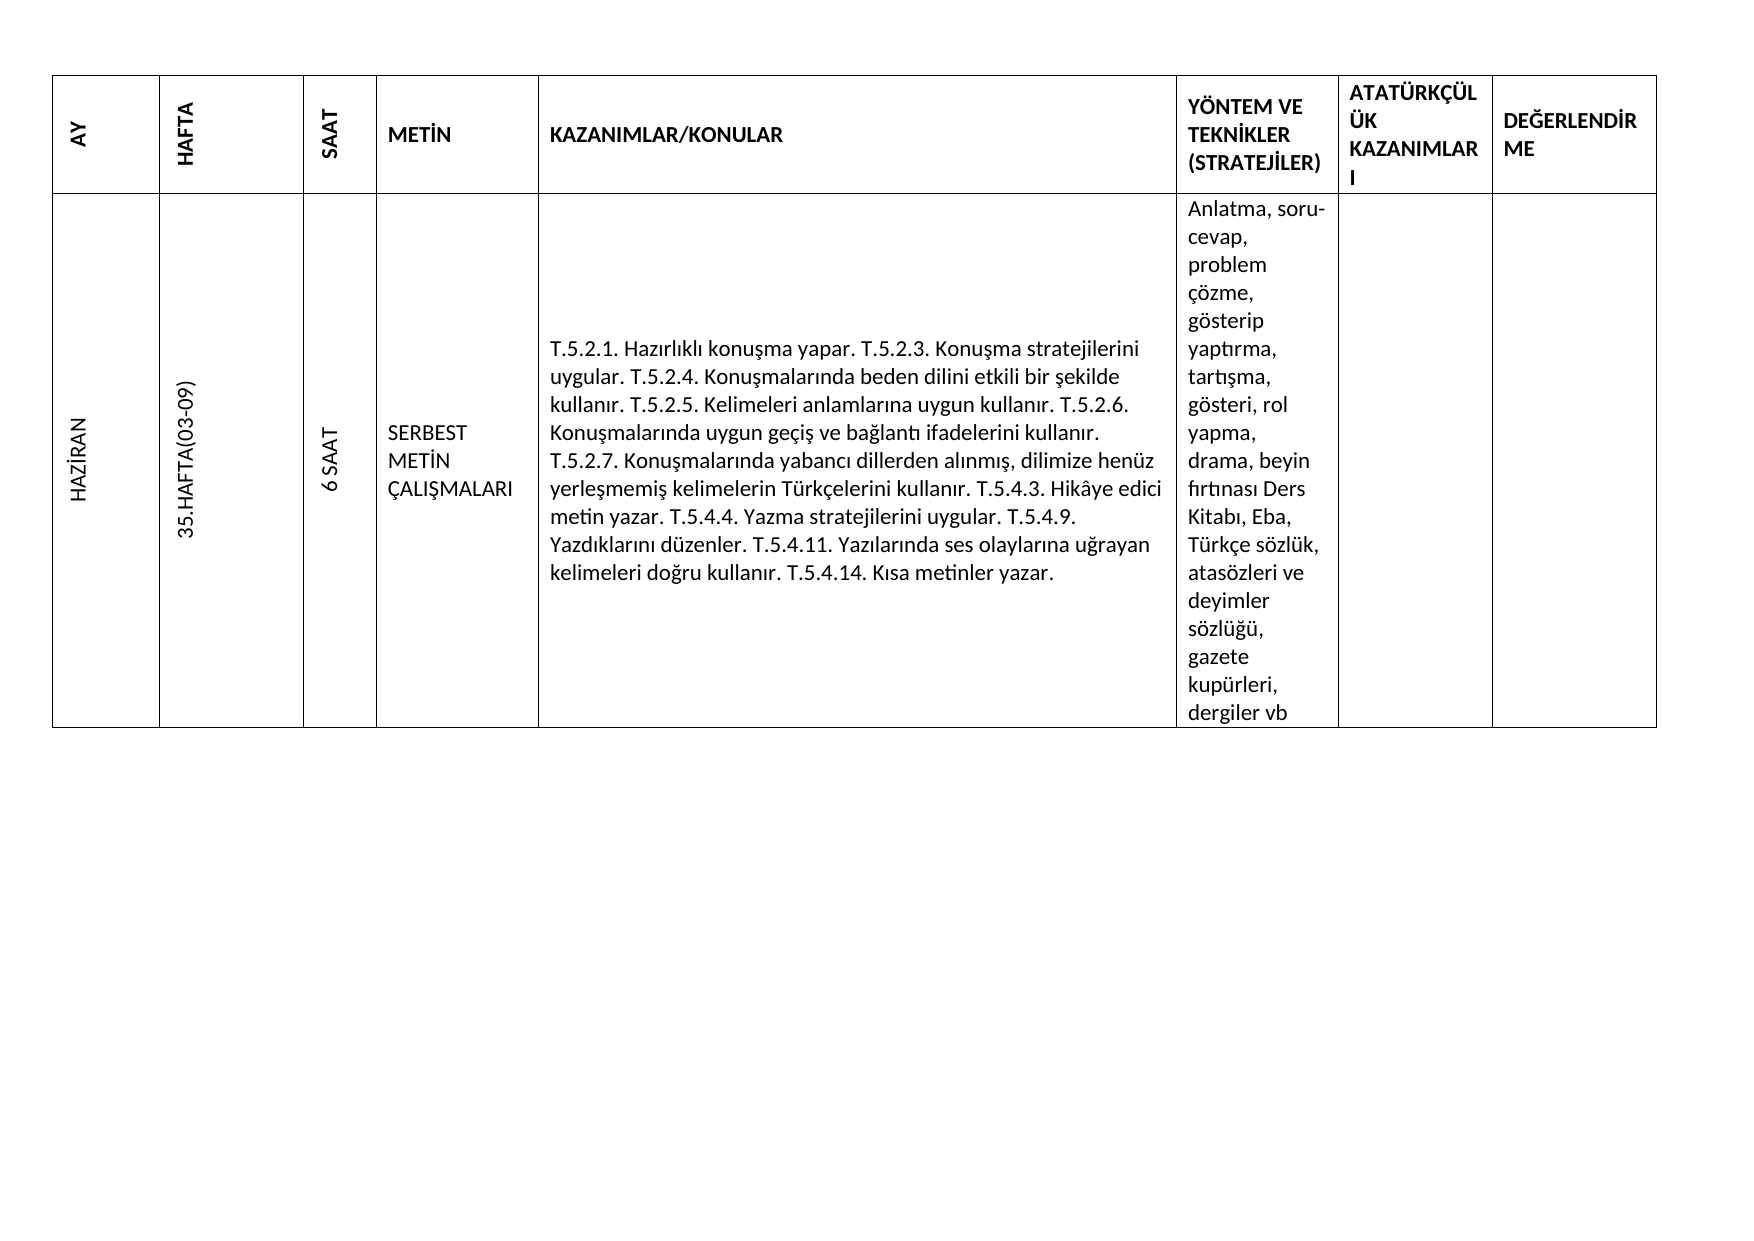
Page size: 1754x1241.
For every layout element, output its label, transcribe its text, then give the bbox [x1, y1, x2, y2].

table_cell [1339, 194, 1492, 727]
table_header DEĞERLENDİRME [1493, 76, 1656, 193]
table_header METİN [377, 76, 538, 193]
table_header SAAT [304, 76, 376, 193]
table_header ATATÜRKÇÜLÜK KAZANIMLARI [1339, 76, 1492, 193]
table_cell Anlatma, soru-cevap, problem çözme, gösterip yaptırma, tartışma, gösteri, rol yapma, drama, beyin fırtınası Ders Kitabı, Eba, Türkçe sözlük, atasözleri ve deyimler sözlüğü, gazete kupürleri, dergiler vb [1177, 194, 1338, 727]
table_cell T.5.2.1. Hazırlıklı konuşma yapar. T.5.2.3. Konuşma stratejilerini uygular. T.5.2.4. Konuşmalarında beden dilini etkili bir şekilde kullanır. T.5.2.5. Kelimeleri anlamlarına uygun kullanır. T.5.2.6. Konuşmalarında uygun geçiş ve bağlantı ifadelerini kullanır. T.5.2.7. Konuşmalarında yabancı dillerden alınmış, dilimize henüz yerleşmemiş kelimelerin Türkçelerini kullanır. T.5.4.3. Hikâye edici metin yazar. T.5.4.4. Yazma stratejilerini uygular. T.5.4.9. Yazdıklarını düzenler. T.5.4.11. Yazılarında ses olaylarına uğrayan kelimeleri doğru kullanır. T.5.4.14. Kısa metinler yazar. [539, 194, 1176, 727]
table_header KAZANIMLAR/KONULAR [539, 76, 1176, 193]
table_cell SERBEST METİN ÇALIŞMALARI [377, 194, 538, 727]
table_cell 6 SAAT [304, 194, 376, 727]
table_header AY [53, 76, 159, 193]
table_cell [1493, 194, 1656, 727]
table_header YÖNTEM VE TEKNİKLER (STRATEJİLER) [1177, 76, 1338, 193]
table_header HAFTA [160, 76, 303, 193]
table_cell 35.HAFTA(03-09) [160, 194, 303, 727]
table_cell HAZİRAN [53, 194, 159, 727]
